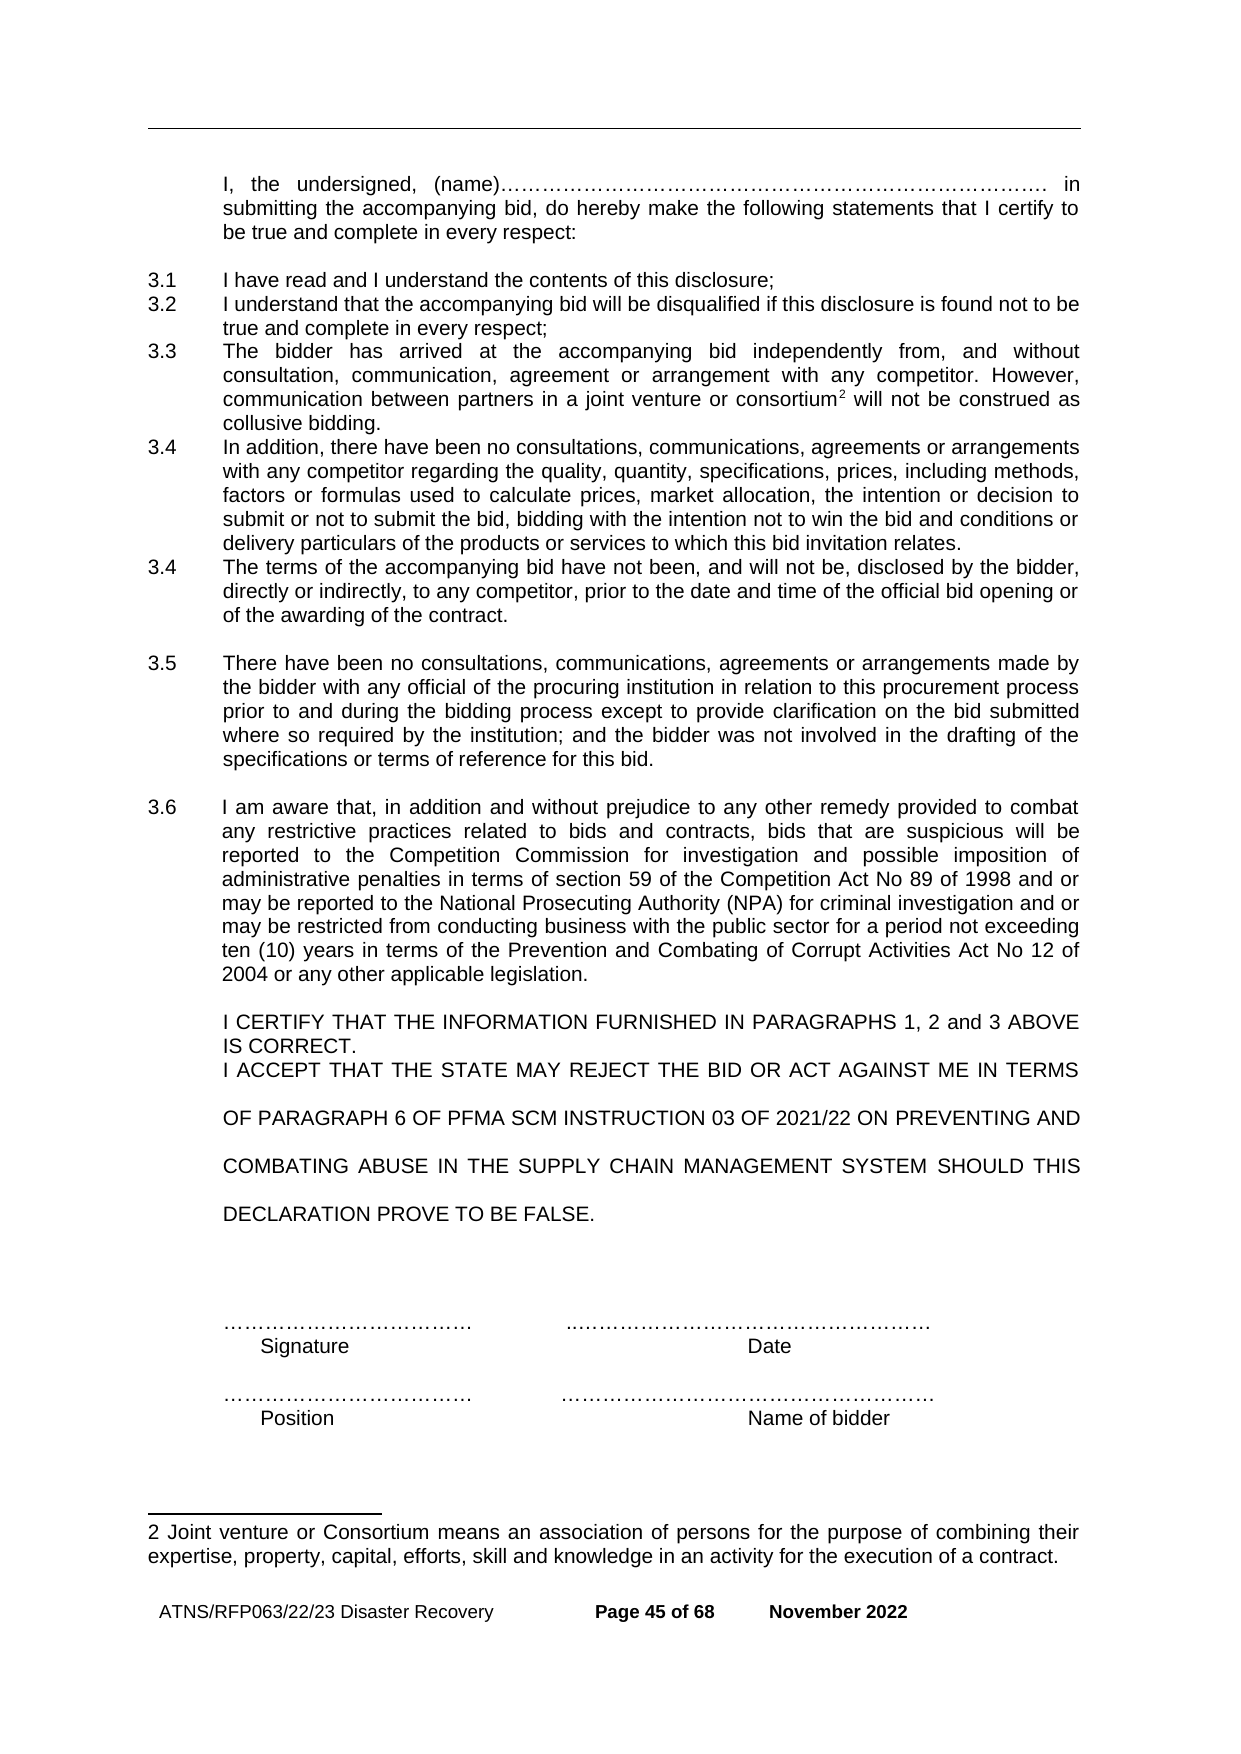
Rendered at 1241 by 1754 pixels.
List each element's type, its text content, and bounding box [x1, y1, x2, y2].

text ……………………………… ……………………………………………… [223, 1382, 1081, 1406]
text I, the undersigned, (name)……………………………………………………………………. in submitting the accompanying bid, do hereby make the following statements that I certify to be true and complete in every respect: [223, 172, 1081, 243]
text Position Name of bidder [204, 1406, 1081, 1430]
text Signature Date [204, 1334, 1081, 1358]
text ……………………………… ..…………………………………………… [223, 1310, 1081, 1334]
text 3.4 The terms of the accompanying bid have not been, and will not be, disclosed by the bidder, directly or indirectly, to any competitor, prior to the date and time of the official bid opening or of the awarding of the contract. [148, 555, 1081, 627]
list I am aware that, in addition and without prejudice to any other remedy provided to combat any restrictive practices related to bids and contracts, bids that are suspicious will be reported to the Competition Commission for investigation and possible imposition of administrative penalties in terms of section 59 of the Competition Act No 89 of 1998 and or may be reported to the National Prosecuting Authority (NPA) for criminal investigation and or may be restricted from conducting business with the public sector for a period not exceeding ten (10) years in terms of the Prevention and Combating of Corrupt Activities Act No 12 of 2004 or any other applicable legislation. [148, 794, 1081, 986]
text I CERTIFY THAT THE INFORMATION FURNISHED IN PARAGRAPHS 1, 2 and 3 ABOVE IS CORRECT. [223, 1010, 1081, 1058]
text 3.2 I understand that the accompanying bid will be disqualified if this disclosure is found not to be true and complete in every respect; [148, 291, 1081, 339]
text 3.5 There have been no consultations, communications, agreements or arrangements made by the bidder with any official of the procuring institution in relation to this procurement process prior to and during the bidding process except to provide clarification on the bid submitted where so required by the institution; and the bidder was not involved in the drafting of the specifications or terms of reference for this bid. [148, 651, 1081, 771]
text 3.3 The bidder has arrived at the accompanying bid independently from, and without consultation, communication, agreement or arrangement with any competitor. However, communication between partners in a joint venture or consortium will not be construed as collusive bidding. [148, 339, 1081, 435]
text 3.4 In addition, there have been no consultations, communications, agreements or arrangements with any competitor regarding the quality, quantity, specifications, prices, including methods, factors or formulas used to calculate prices, market allocation, the intention or decision to submit or not to submit the bid, bidding with the intention not to win the bid and conditions or delivery particulars of the products or services to which this bid invitation relates. [148, 435, 1081, 555]
text I ACCEPT THAT THE STATE MAY REJECT THE BID OR ACT AGAINST ME IN TERMS OF PARAGRAPH 6 OF PFMA SCM INSTRUCTION 03 OF 2021/22 ON PREVENTING AND COMBATING ABUSE IN THE SUPPLY CHAIN MANAGEMENT SYSTEM SHOULD THIS DECLARATION PROVE TO BE FALSE. [223, 1058, 1081, 1226]
text 3.1 I have read and I understand the contents of this disclosure; [148, 267, 1081, 291]
